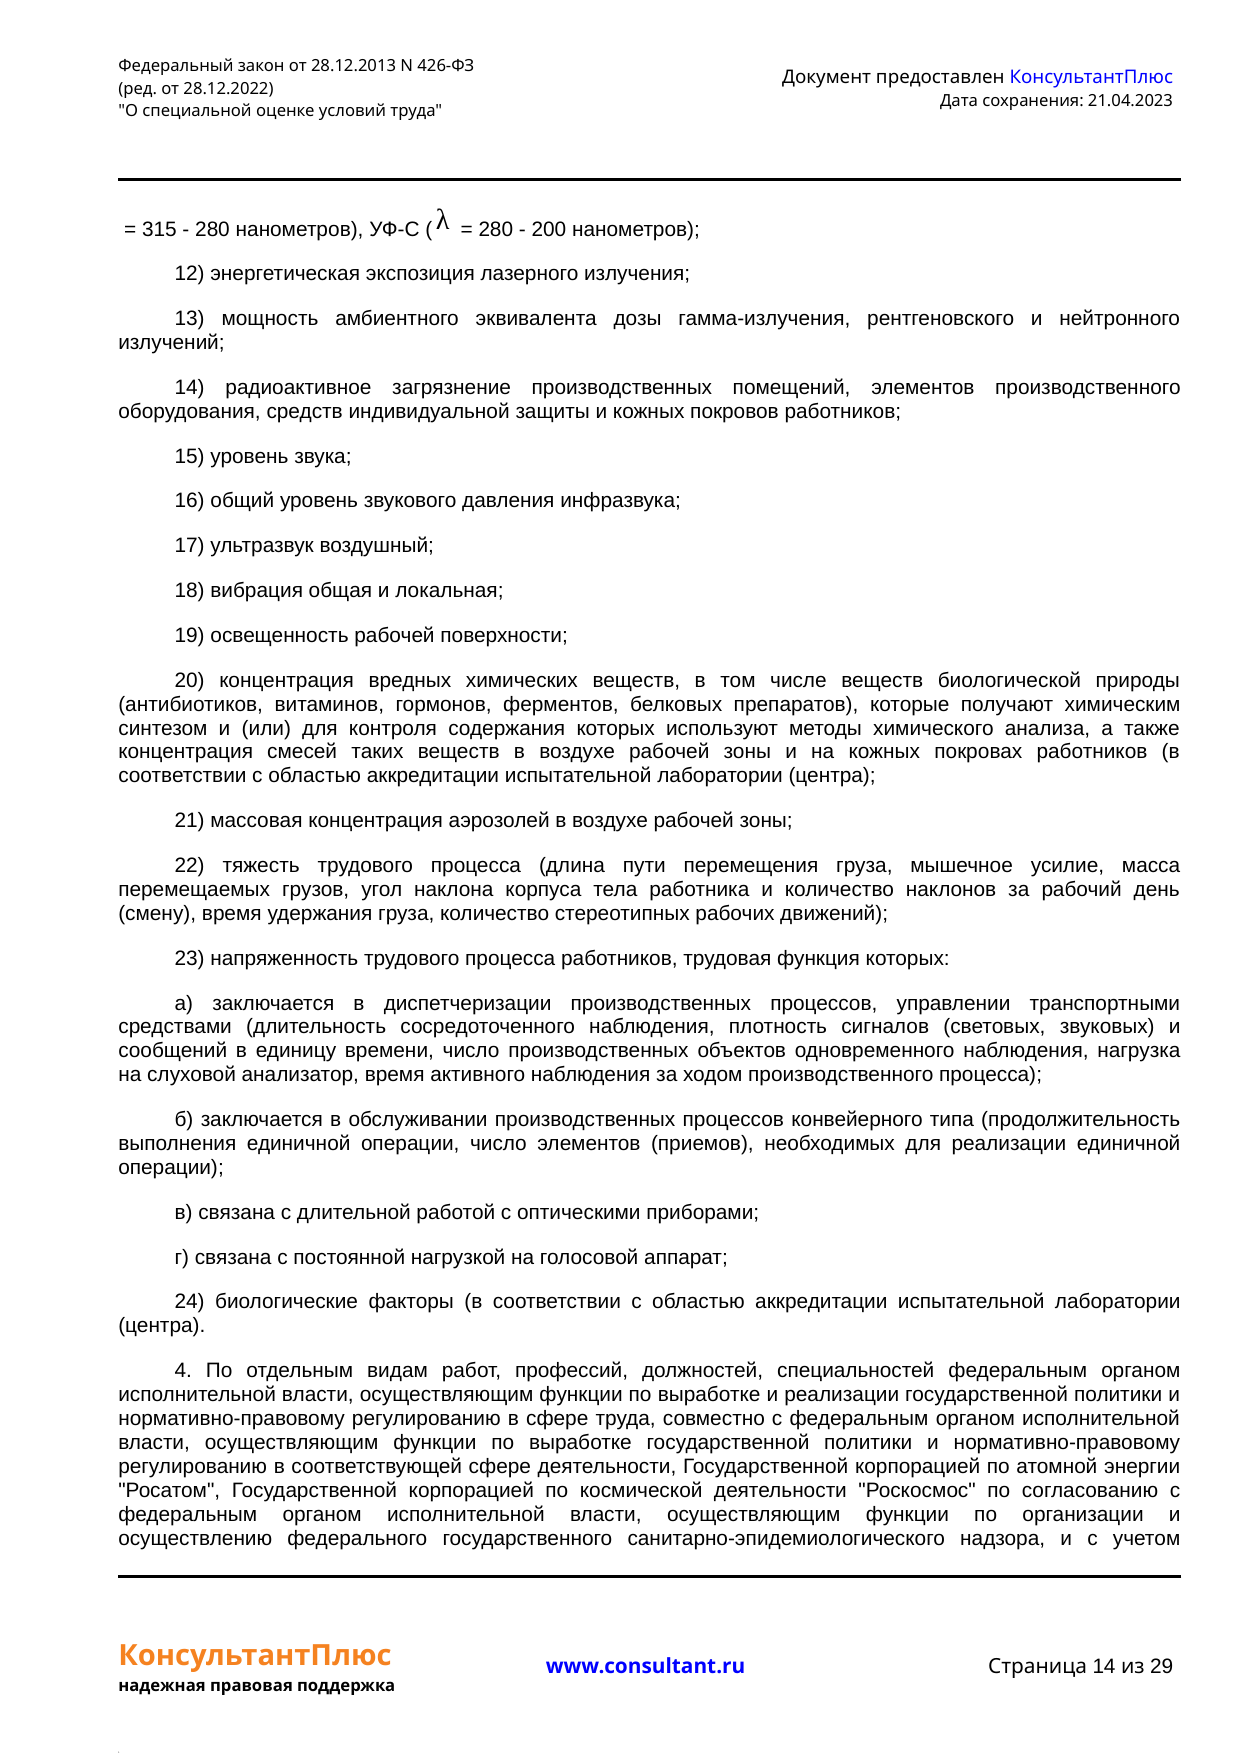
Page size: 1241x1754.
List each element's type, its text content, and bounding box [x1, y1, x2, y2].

text в) связана с длительной работой с оптическими приборами; [118, 1200, 1181, 1224]
text 19) освещенность рабочей поверхности; [118, 623, 1181, 647]
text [118, 1358, 1181, 1550]
text 14) радиоактивное загрязнение производственных помещений, элементов производственного оборудования, средств индивидуальной защиты и кожных покровов работников; [118, 375, 1181, 423]
text 22) тяжесть трудового процесса (длина пути перемещения груза, мышечное усилие, масса перемещаемых грузов, угол наклона корпуса тела работника и количество наклонов за рабочий день (смену), время удержания груза, количество стереотипных рабочих движений); [118, 853, 1181, 925]
text 13) мощность амбиентного эквивалента дозы гамма-излучения, рентгеновского и нейтронного излучений; [118, 306, 1181, 354]
text 20) концентрация вредных химических веществ, в том числе веществ биологической природы (антибиотиков, витаминов, гормонов, ферментов, белковых препаратов), которые получают химическим синтезом и (или) для контроля содержания которых используют методы химического анализа, а также концентрация смесей таких веществ в воздухе рабочей зоны и на кожных покровах работников (в соответствии с областью аккредитации испытательной лаборатории (центра); [118, 667, 1181, 787]
text б) заключается в обслуживании производственных процессов конвейерного типа (продолжительность выполнения единичной операции, число элементов (приемов), необходимых для реализации единичной операции); [118, 1107, 1181, 1179]
text 12) энергетическая экспозиция лазерного излучения; [118, 261, 1181, 285]
text 18) вибрация общая и локальная; [118, 578, 1181, 602]
text 24) биологические факторы (в соответствии с областью аккредитации испытательной лаборатории (центра). [118, 1289, 1181, 1337]
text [118, 205, 1181, 240]
text 16) общий уровень звукового давления инфразвука; [118, 488, 1181, 512]
text 17) ультразвук воздушный; [118, 533, 1181, 557]
text 23) напряженность трудового процесса работников, трудовая функция которых: [118, 946, 1181, 969]
text 21) массовая концентрация аэрозолей в воздухе рабочей зоны; [118, 808, 1181, 832]
text 15) уровень звука; [118, 443, 1181, 467]
text а) заключается в диспетчеризации производственных процессов, управлении транспортными средствами (длительность сосредоточенного наблюдения, плотность сигналов (световых, звуковых) и сообщений в единицу времени, число производственных объектов одновременного наблюдения, нагрузка на слуховой анализатор, время активного наблюдения за ходом производственного процесса); [118, 990, 1181, 1086]
text г) связана с постоянной нагрузкой на голосовой аппарат; [118, 1244, 1181, 1268]
